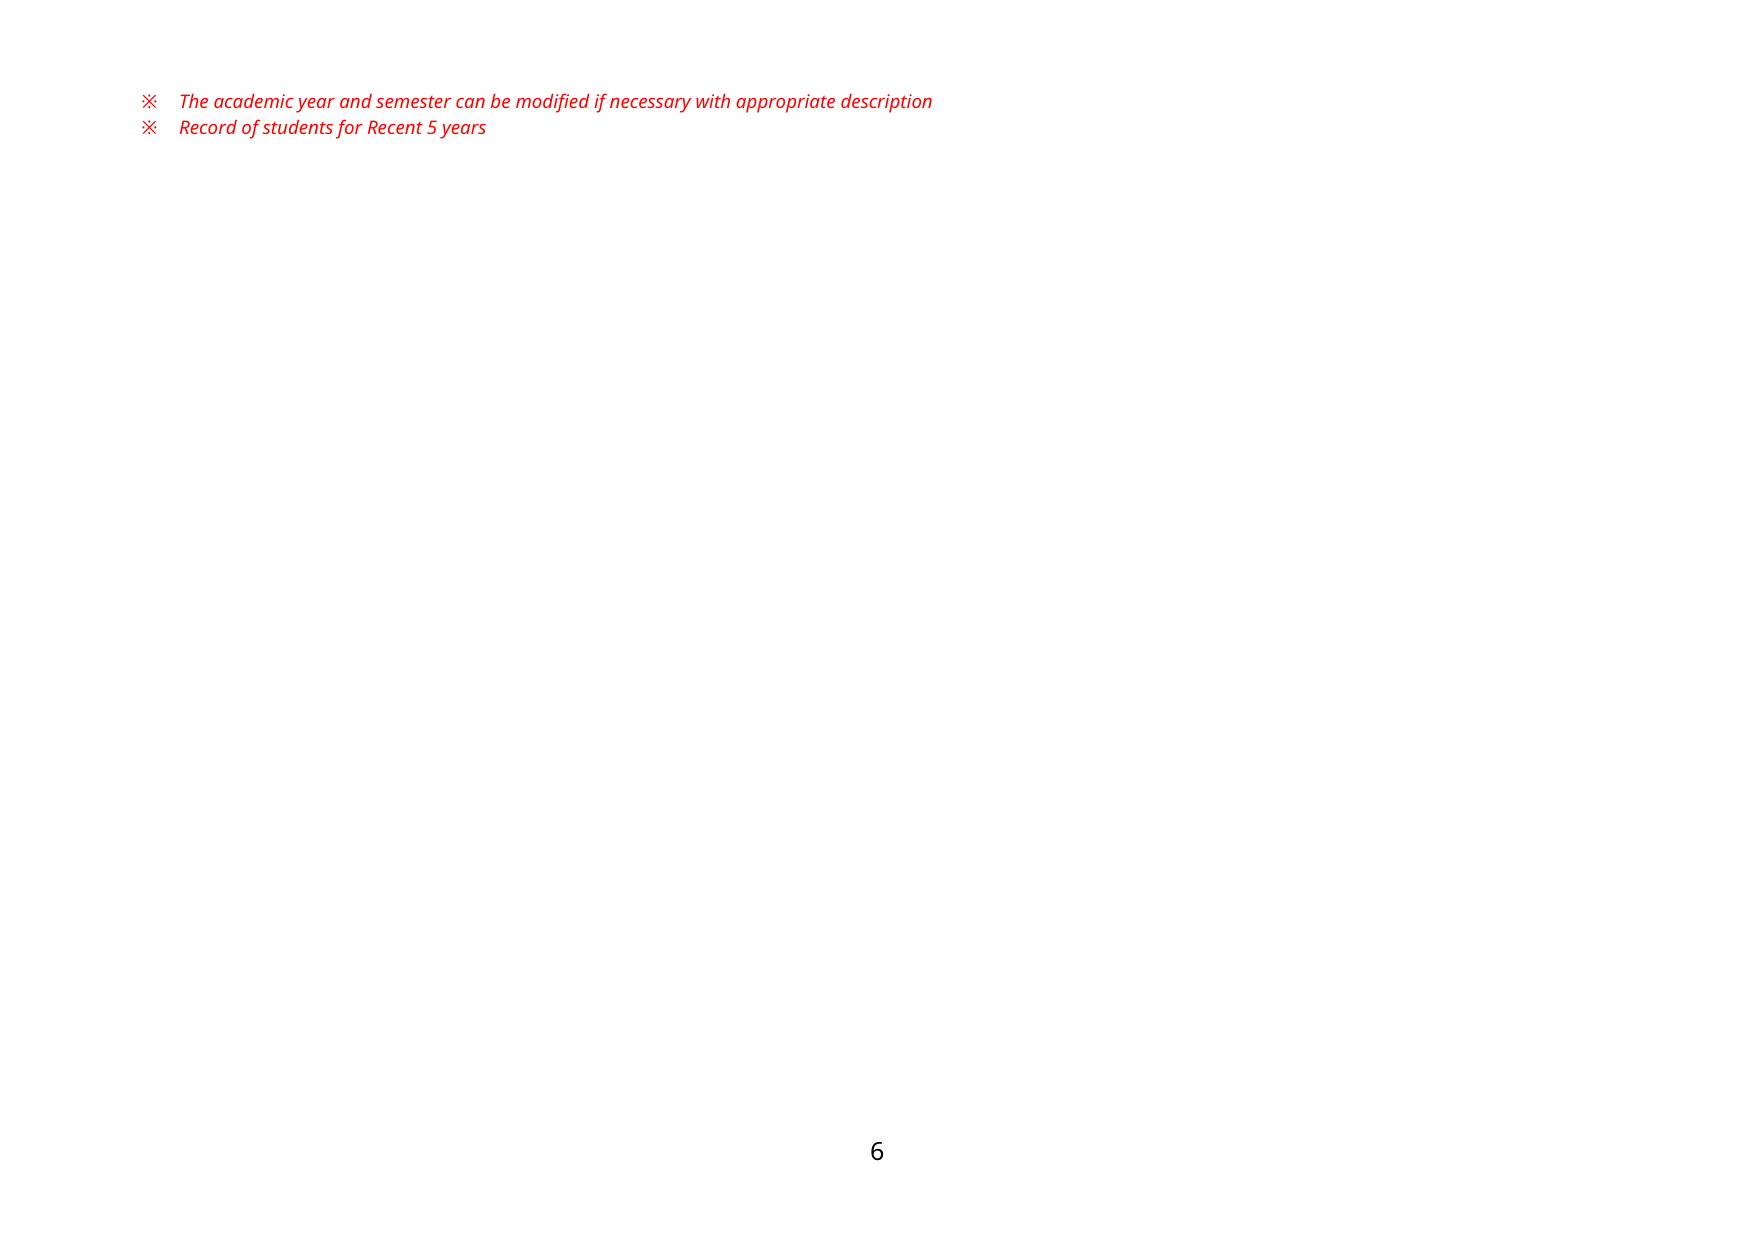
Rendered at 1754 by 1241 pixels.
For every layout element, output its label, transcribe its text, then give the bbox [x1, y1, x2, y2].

list Record of students for Recent 5 years [141, 114, 1679, 140]
list The academic year and semester can be modified if necessary with appropriate description [141, 89, 1679, 114]
